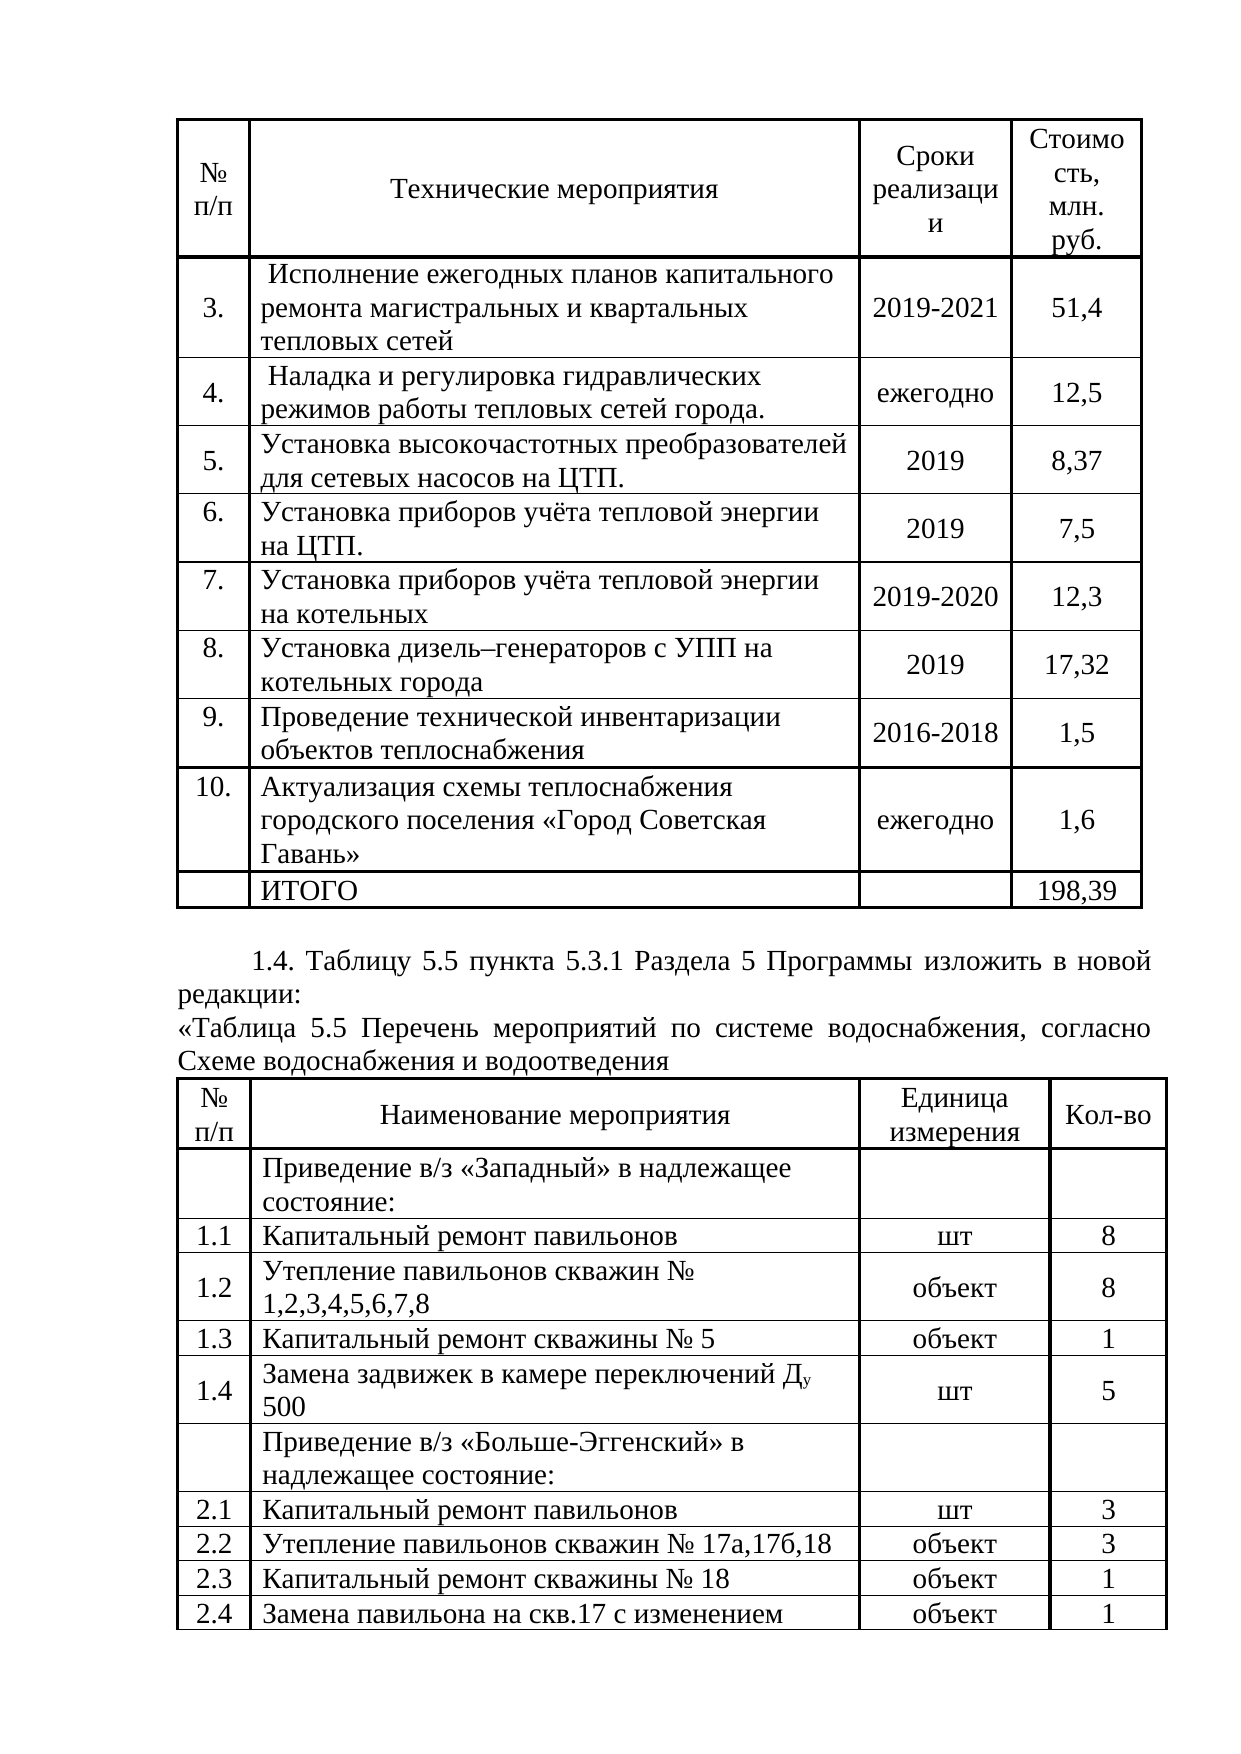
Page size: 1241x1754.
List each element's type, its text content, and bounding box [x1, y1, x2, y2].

table_cell 2019-2021 [861, 259, 1010, 357]
table_header № п/п [179, 121, 248, 255]
table_cell 2019-2020 [861, 563, 1010, 629]
table_cell 8,37 [1013, 426, 1140, 493]
table_cell 1,5 [1013, 699, 1140, 766]
table_cell [179, 873, 248, 906]
table_cell 8 [1052, 1219, 1165, 1252]
table_cell 5. [179, 426, 248, 493]
table_cell объект [861, 1596, 1048, 1629]
table_header № п/п [179, 1080, 249, 1147]
table_cell Установка приборов учёта тепловой энергии на ЦТП. [251, 494, 858, 561]
table_cell 6. [179, 494, 248, 561]
table_cell 1 [1052, 1321, 1165, 1355]
table_header Единица измерения [861, 1080, 1048, 1147]
table_cell 1.3 [179, 1321, 249, 1355]
table_cell 5 [1052, 1356, 1165, 1423]
table_header Кол-во [1052, 1080, 1165, 1147]
table_cell 1.2 [179, 1253, 249, 1320]
table_header Наименование мероприятия [252, 1080, 858, 1147]
table_cell [1052, 1424, 1165, 1491]
table_cell Исполнение ежегодных планов капитального ремонта магистральных и квартальных тепловых сетей [251, 259, 858, 357]
table_cell Замена задвижек в камере переключений Ду 500 [252, 1356, 858, 1423]
table_cell [861, 1424, 1048, 1491]
table_cell 1,6 [1013, 769, 1140, 869]
table_cell Утепление павильонов скважин № 17а,17б,18 [252, 1527, 858, 1560]
table_cell 9. [179, 699, 248, 766]
table_cell Приведение в/з «Западный» в надлежащее состояние: [252, 1150, 858, 1217]
table_cell 2.1 [179, 1492, 249, 1526]
table_cell 12,3 [1013, 563, 1140, 629]
table_cell 1.1 [179, 1219, 249, 1252]
table_cell 12,5 [1013, 358, 1140, 425]
table_header Технические мероприятия [251, 121, 858, 255]
table_cell 2019 [861, 631, 1010, 698]
table_cell Установка высокочастотных преобразователей для сетевых насосов на ЦТП. [251, 426, 858, 493]
table_cell [1052, 1150, 1165, 1217]
table_cell объект [861, 1527, 1048, 1560]
table_header Сроки реализации [861, 121, 1010, 255]
table_cell 7,5 [1013, 494, 1140, 561]
table_cell объект [861, 1253, 1048, 1320]
table_cell 8. [179, 631, 248, 698]
table_cell ИТОГО [251, 873, 858, 906]
table_cell 3 [1052, 1492, 1165, 1526]
table_cell шт [861, 1356, 1048, 1423]
table_cell 2.4 [179, 1596, 249, 1629]
table_cell [179, 1424, 249, 1491]
table_cell 2.3 [179, 1561, 249, 1595]
table_cell Капитальный ремонт павильонов [252, 1219, 858, 1252]
table_header Стоимость, млн. руб. [1013, 121, 1140, 255]
table_cell Капитальный ремонт павильонов [252, 1492, 858, 1526]
table_cell 2.2 [179, 1527, 249, 1560]
table_cell ежегодно [861, 769, 1010, 869]
table_cell объект [861, 1561, 1048, 1595]
table_cell 1.4 [179, 1356, 249, 1423]
table_cell шт [861, 1492, 1048, 1526]
table_cell Утепление павильонов скважин № 1,2,3,4,5,6,7,8 [252, 1253, 858, 1320]
table_cell 1 [1052, 1561, 1165, 1595]
table_cell 2016-2018 [861, 699, 1010, 766]
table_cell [252, 1596, 858, 1629]
table_cell 8 [1052, 1253, 1165, 1320]
table_cell 2019 [861, 426, 1010, 493]
table_cell 3. [179, 259, 248, 357]
text «Таблица 5.5 Перечень мероприятий по системе водоснабжения, согласно Схеме водоснабжения и водоотведения [177, 1010, 1152, 1077]
table_cell 10. [179, 769, 248, 869]
table_cell шт [861, 1219, 1048, 1252]
table_cell 17,32 [1013, 631, 1140, 698]
table_cell [861, 873, 1010, 906]
table_cell Проведение технической инвентаризации объектов теплоснабжения [251, 699, 858, 766]
table_cell 2019 [861, 494, 1010, 561]
table_cell Актуализация схемы теплоснабжения городского поселения «Город Советская Гавань» [251, 769, 858, 869]
table_cell Наладка и регулировка гидравлических режимов работы тепловых сетей города. [251, 358, 858, 425]
table_cell 198,39 [1013, 873, 1140, 906]
table_cell 4. [179, 358, 248, 425]
table_cell [861, 1150, 1048, 1217]
table_cell 51,4 [1013, 259, 1140, 357]
table_cell Капитальный ремонт скважины № 5 [252, 1321, 858, 1355]
table_cell 1 [1052, 1596, 1165, 1629]
table_cell ежегодно [861, 358, 1010, 425]
table_cell Капитальный ремонт скважины № 18 [252, 1561, 858, 1595]
table_cell 3 [1052, 1527, 1165, 1560]
table_cell [179, 1150, 249, 1217]
table_cell Приведение в/з «Больше-Эггенский» в надлежащее состояние: [252, 1424, 858, 1491]
table_cell 7. [179, 563, 248, 629]
table_cell Установка дизель–генераторов с УПП на котельных города [251, 631, 858, 698]
text 1.4. Таблицу 5.5 пункта 5.3.1 Раздела 5 Программы изложить в новой редакции: [177, 943, 1152, 1010]
table_cell Установка приборов учёта тепловой энергии на котельных [251, 563, 858, 629]
table_cell объект [861, 1321, 1048, 1355]
